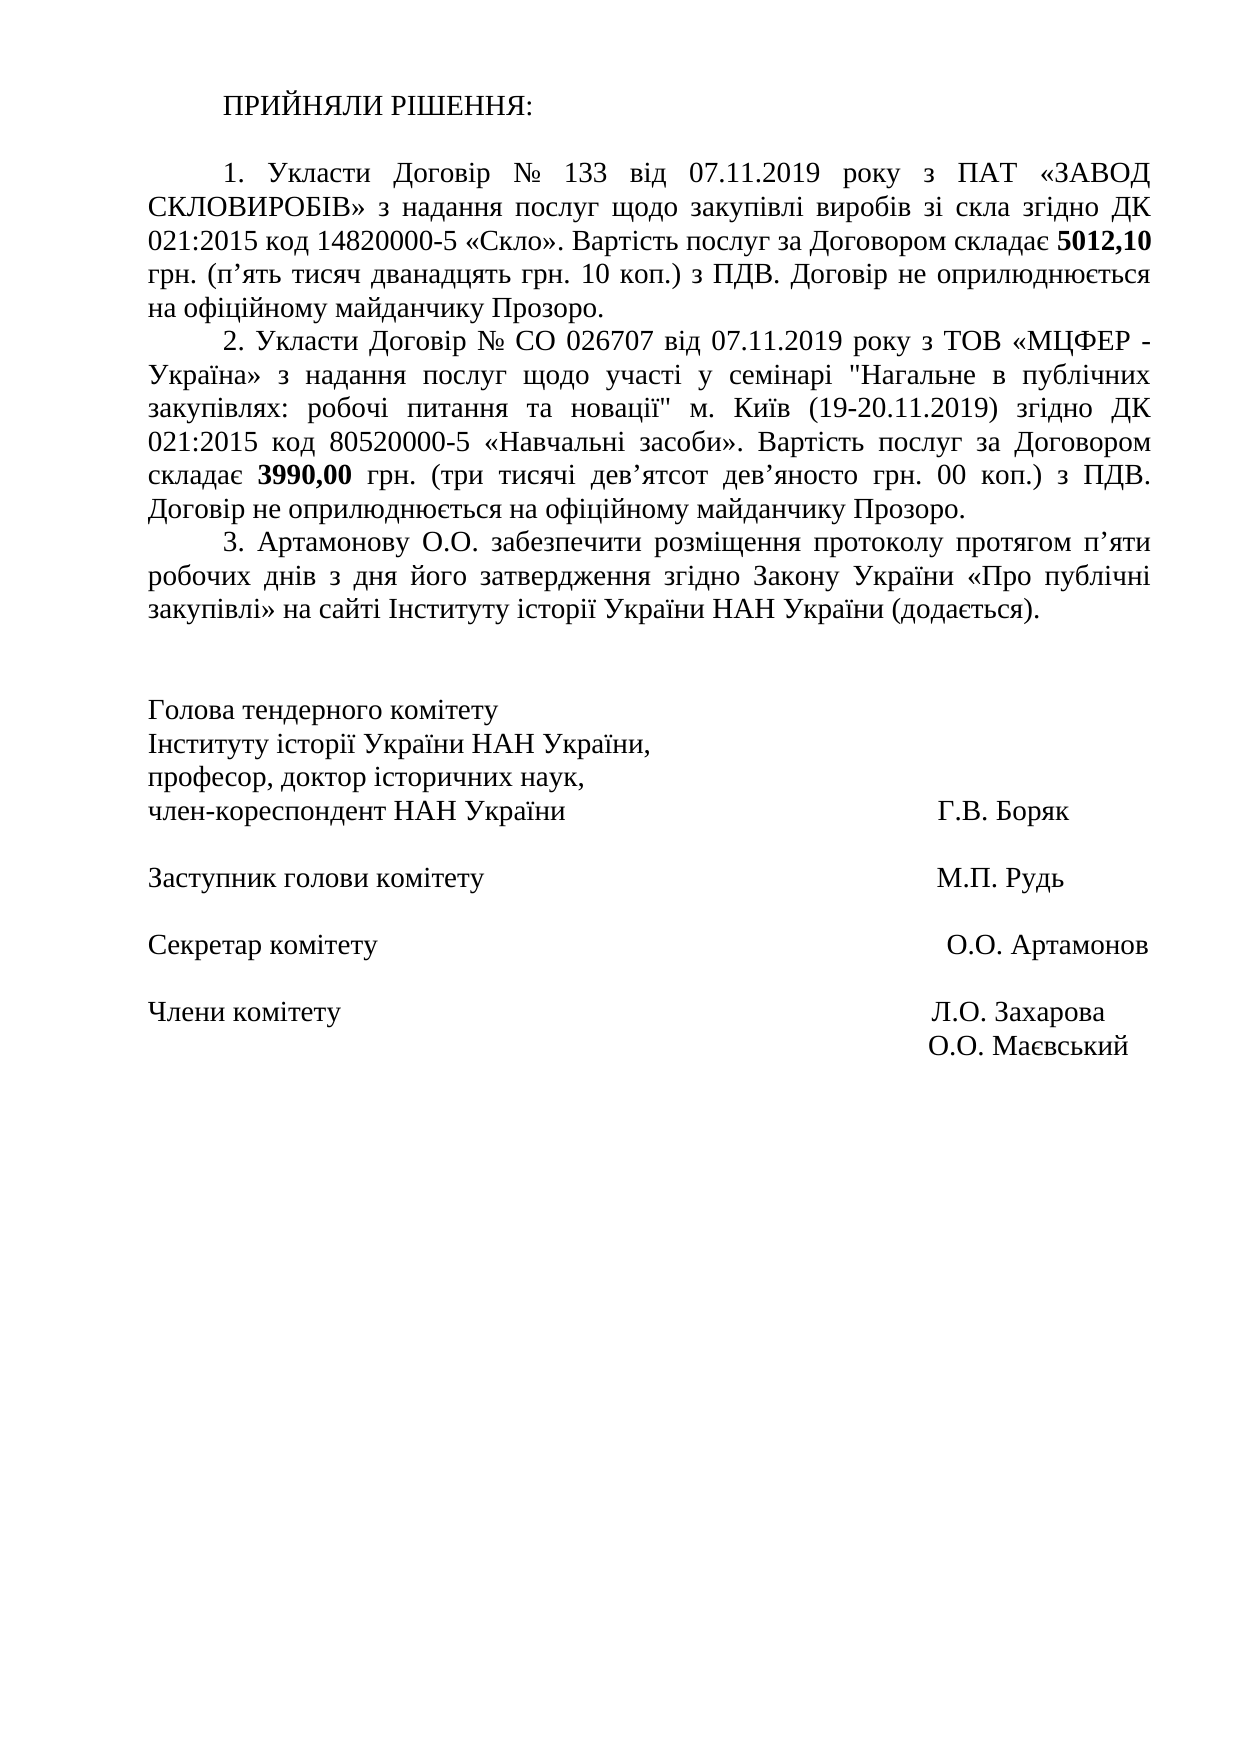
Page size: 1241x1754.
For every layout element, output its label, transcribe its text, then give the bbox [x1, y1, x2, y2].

text член-кореспондент НАН України Г.В. Боряк [148, 793, 1152, 826]
text Секретар комітету О.О. Артамонов [148, 927, 1152, 961]
text Інституту історії України НАН України, [148, 726, 1152, 759]
text ПРИЙНЯЛИ РІШЕННЯ: [148, 88, 1152, 122]
text О.О. Маєвський [148, 1028, 1152, 1061]
text 2. Укласти Договір № СО 026707 від 07.11.2019 року з ТОВ «МЦФЕР - Україна» з надання послуг щодо участі у семінарі "Нагальне в публічних закупівлях: робочі питання та новації" м. Київ (19-20.11.2019) згідно ДК 021:2015 код 80520000-5 «Навчальні засоби». Вартість послуг за Договором складає 3990,00 грн. (три тисячі дев’ятсот дев’яносто грн. 00 коп.) з ПДВ. Договір не оприлюднюється на офіційному майданчику Прозоро. [148, 323, 1152, 524]
text професор, доктор історичних наук, [148, 759, 1152, 793]
text Заступник голови комітету М.П. Рудь [148, 860, 1152, 893]
text Члени комітету Л.О. Захарова [148, 994, 1152, 1028]
text 1. Укласти Договір № 133 від 07.11.2019 року з ПАТ «ЗАВОД СКЛОВИРОБІВ» з надання послуг щодо закупівлі виробів зі скла згідно ДК 021:2015 код 14820000-5 «Скло». Вартість послуг за Договором складає 5012,10 грн. (п’ять тисяч дванадцять грн. 10 коп.) з ПДВ. Договір не оприлюднюється на офіційному майданчику Прозоро. [148, 156, 1152, 323]
text 3. Артамонову О.О. забезпечити розміщення протоколу протягом п’яти робочих днів з дня його затвердження згідно Закону України «Про публічні закупівлі» на сайті Інституту історії України НАН України (додається). [148, 524, 1152, 625]
text Голова тендерного комітету [148, 692, 1152, 726]
